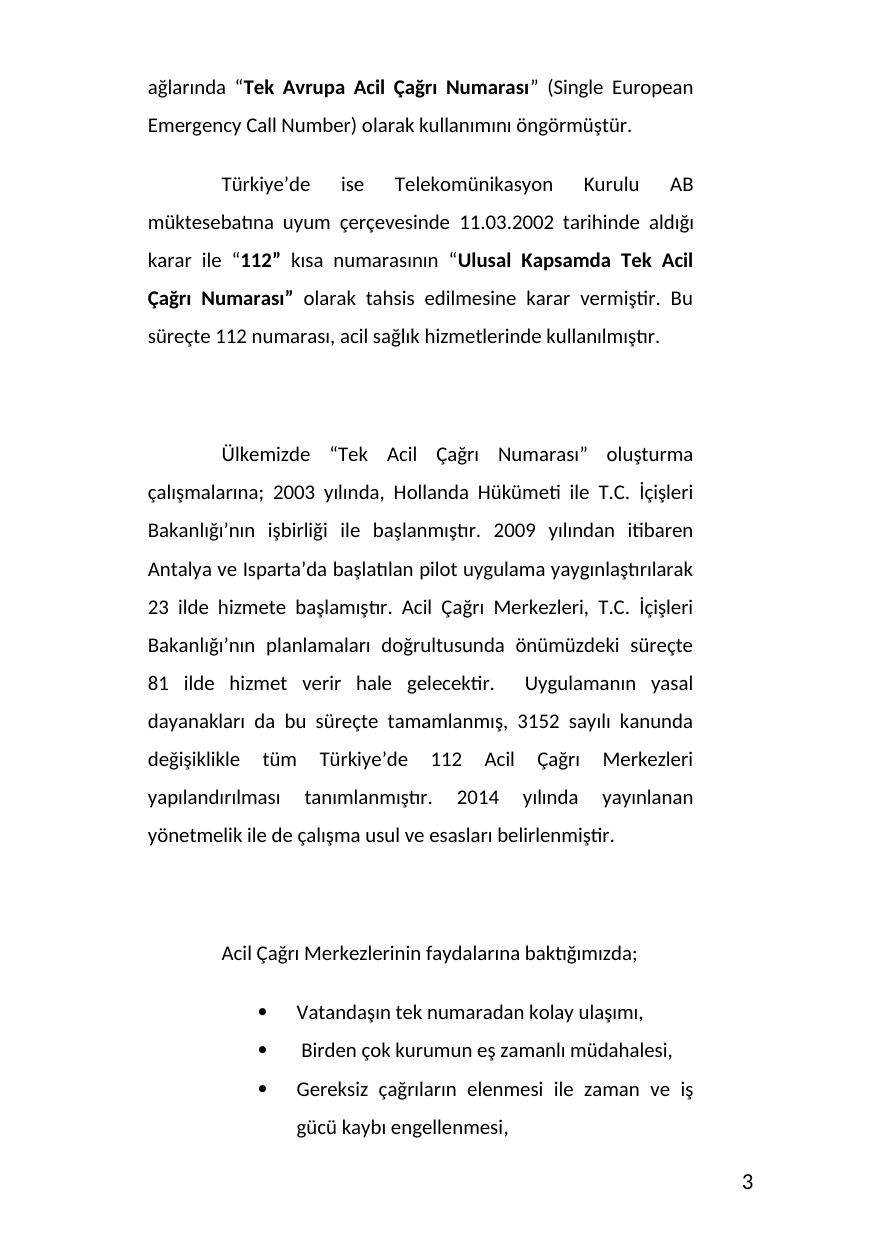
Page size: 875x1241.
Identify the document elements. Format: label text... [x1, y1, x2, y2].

list Vatandaşın tek numaradan kolay ulaşımı, [259, 999, 694, 1025]
text Ülkemizde “Tek Acil Çağrı Numarası” oluşturma çalışmalarına; 2003 yılında, Hollanda Hükümeti ile T.C. İçişleri Bakanlığı’nın işbirliği ile başlanmıştır. 2009 yılından itibaren Antalya ve Isparta’da başlatılan pilot uygulama yaygınlaştırılarak 23 ilde hizmete başlamıştır. Acil Çağrı Merkezleri, T.C. İçişleri Bakanlığı’nın planlamaları doğrultusunda önümüzdeki süreçte 81 ilde hizmet verir hale gelecektir. Uygulamanın yasal dayanakları da bu süreçte tamamlanmış, 3152 sayılı kanunda değişiklikle tüm Türkiye’de 112 Acil Çağrı Merkezleri yapılandırılması tanımlanmıştır. 2014 yılında yayınlanan yönetmelik ile de çalışma usul ve esasları belirlenmiştir. [148, 441, 694, 848]
list Gereksiz çağrıların elenmesi ile zaman ve iş gücü kaybı engellenmesi, [259, 1076, 694, 1139]
text Türkiye’de ise Telekomünikasyon Kurulu AB müktesebatına uyum çerçevesinde 11.03.2002 tarihinde aldığı karar ile “112” kısa numarasının “Ulusal Kapsamda Tek Acil Çağrı Numarası” olarak tahsis edilmesine karar vermiştir. Bu süreçte 112 numarası, acil sağlık hizmetlerinde kullanılmıştır. [148, 171, 694, 349]
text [148, 74, 694, 137]
text Acil Çağrı Merkezlerinin faydalarına baktığımızda; [148, 941, 694, 966]
list Birden çok kurumun eş zamanlı müdahalesi, [259, 1038, 694, 1063]
